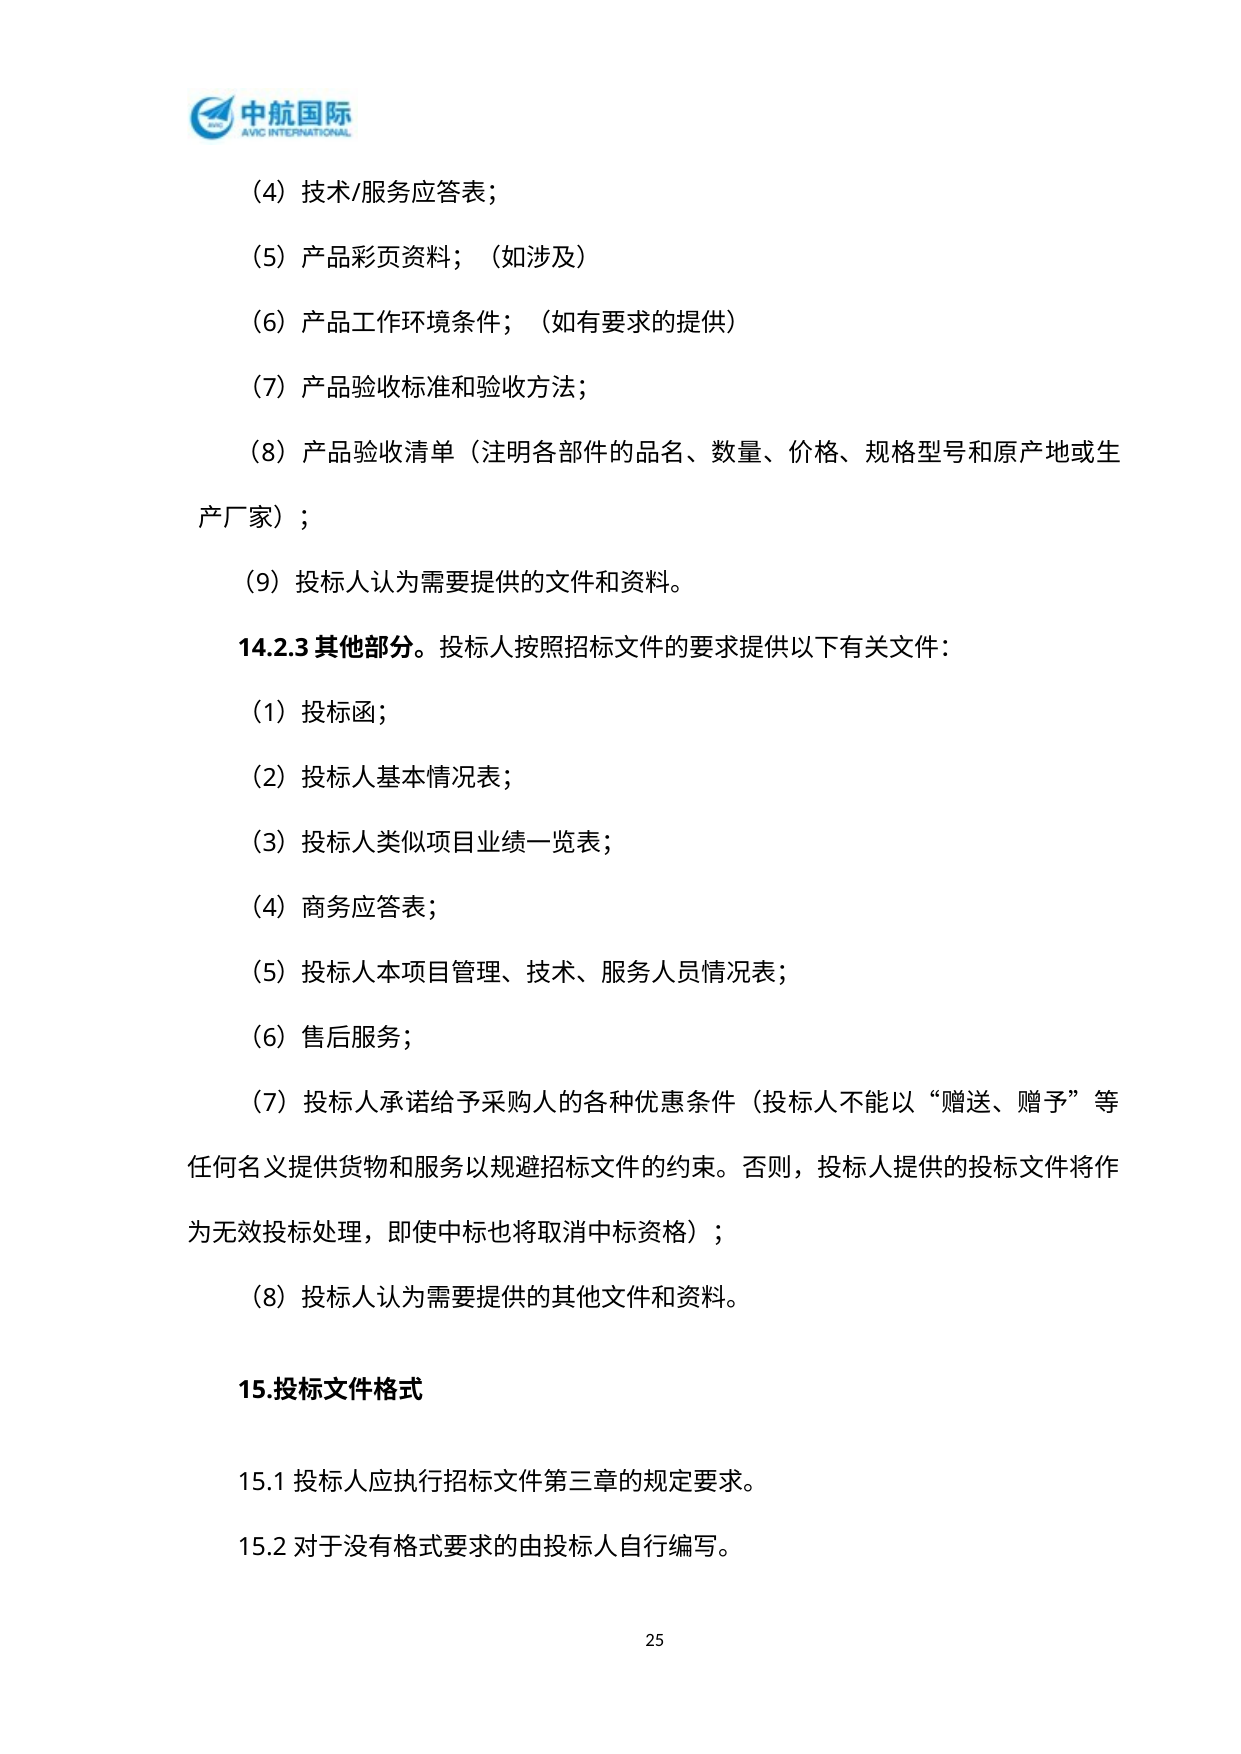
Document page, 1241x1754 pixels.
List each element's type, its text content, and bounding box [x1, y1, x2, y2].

text （1）投标函； [187, 678, 1122, 743]
subtitle 15.投标文件格式 [187, 1355, 1122, 1420]
text （7）投标人承诺给予采购人的各种优惠条件（投标人不能以“赠送、赠予”等任何名义提供货物和服务以规避招标文件的约束。否则，投标人提供的投标文件将作为无效投标处理，即使中标也将取消中标资格）； [187, 1068, 1122, 1263]
text （4）商务应答表； [187, 873, 1122, 938]
text （5）投标人本项目管理、技术、服务人员情况表； [187, 938, 1122, 1003]
text 14.2.3其他部分。投标人按照招标文件的要求提供以下有关文件： [187, 613, 1122, 678]
picture [187, 88, 358, 145]
text 15.1 投标人应执行招标文件第三章的规定要求。 [187, 1447, 1122, 1512]
text （6）售后服务； [187, 1003, 1122, 1068]
text （3）投标人类似项目业绩一览表； [187, 808, 1122, 873]
text （9）投标人认为需要提供的文件和资料。 [187, 548, 1122, 613]
text （5）产品彩页资料；（如涉及） [187, 223, 1122, 288]
text （7）产品验收标准和验收方法； [187, 353, 1122, 418]
text （2）投标人基本情况表； [187, 743, 1122, 808]
text （8）投标人认为需要提供的其他文件和资料。 [187, 1263, 1122, 1328]
text （8）产品验收清单（注明各部件的品名、数量、价格、规格型号和原产地或生产厂家）； [198, 418, 1122, 548]
text （6）产品工作环境条件；（如有要求的提供） [187, 288, 1122, 353]
text 15.2 对于没有格式要求的由投标人自行编写。 [187, 1512, 1122, 1577]
text （4）技术/服务应答表； [187, 158, 1122, 223]
